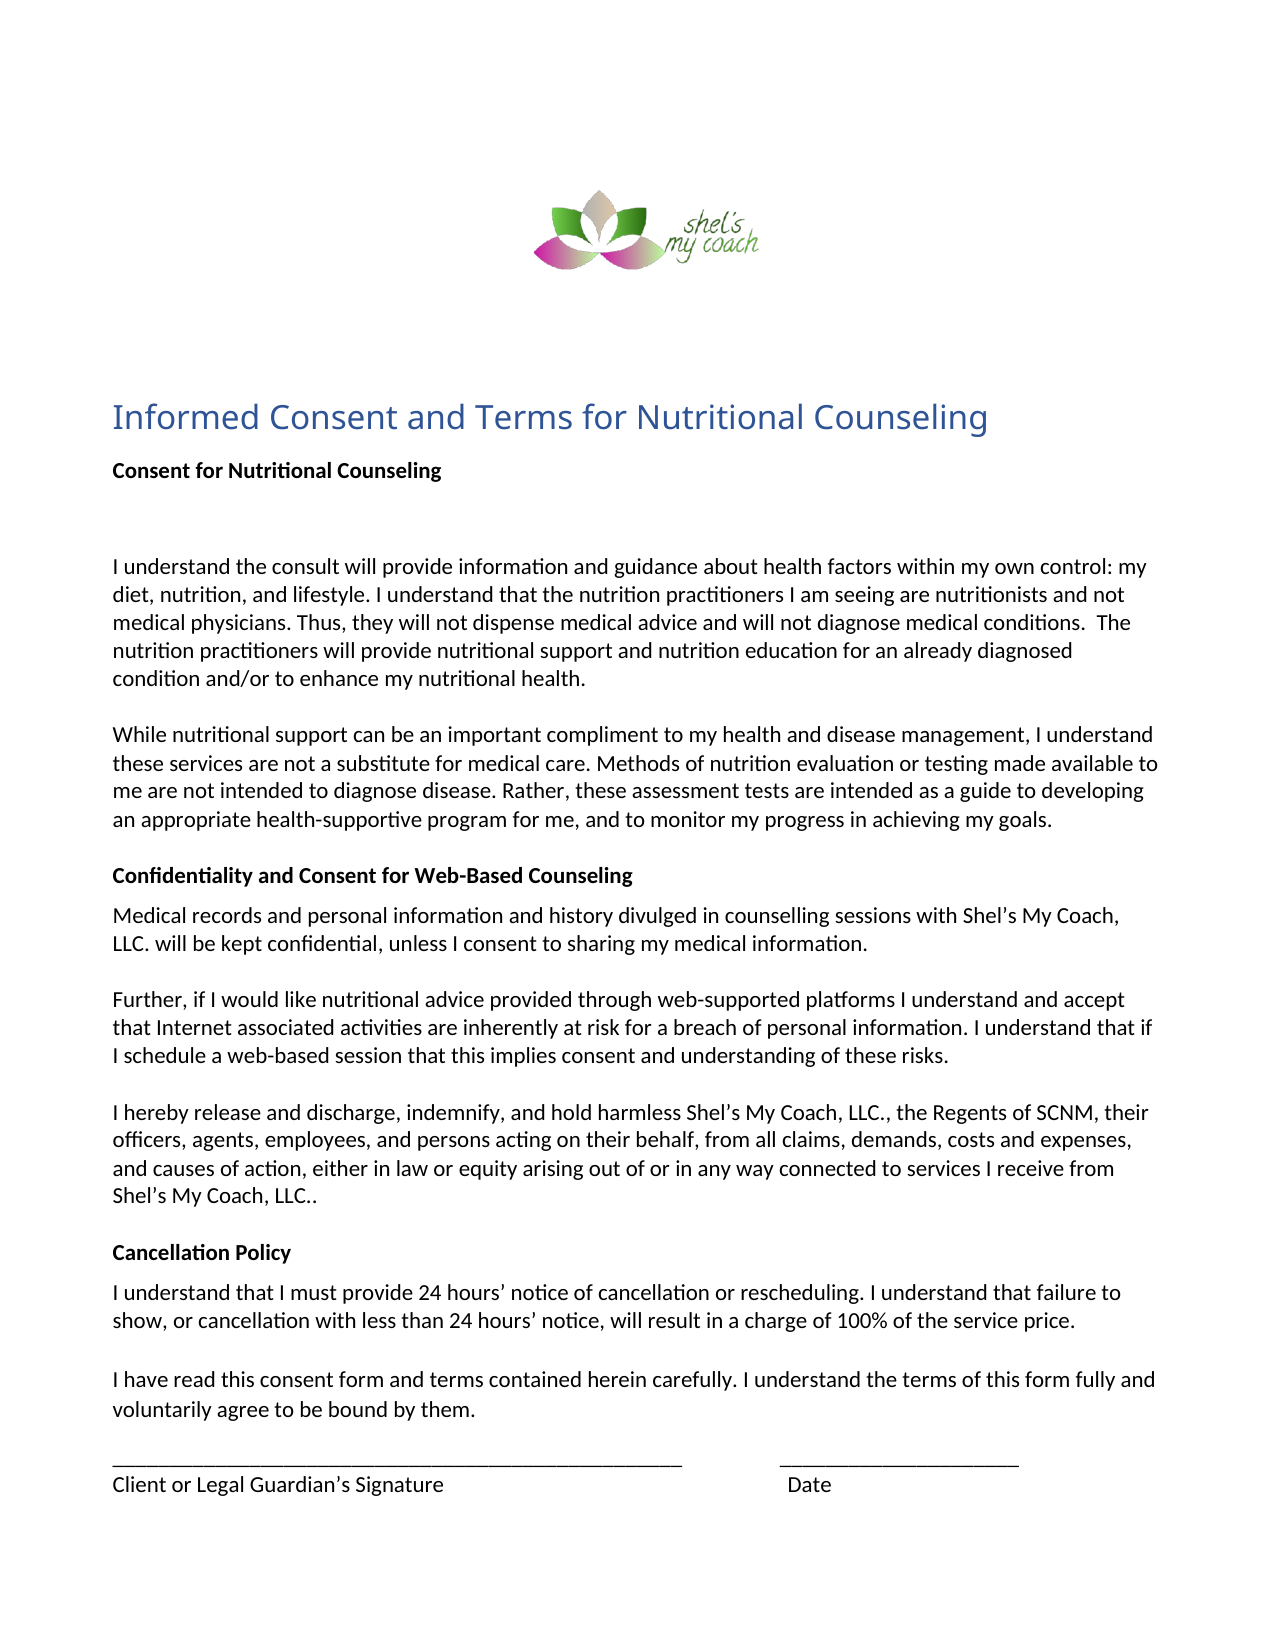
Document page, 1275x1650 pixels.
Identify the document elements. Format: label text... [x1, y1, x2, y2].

text Medical records and personal information and history divulged in counselling sessions with Shel’s My Coach, LLC. will be kept confidential, unless I consent to sharing my medical information. [112, 901, 1162, 957]
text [112, 1442, 1162, 1470]
subtitle Cancellation Policy [112, 1238, 1162, 1266]
picture [506, 175, 769, 366]
text I hereby release and discharge, indemnify, and hold harmless Shel’s My Coach, LLC., the Regents of SCNM, their officers, agents, employees, and persons acting on their behalf, from all claims, demands, costs and expenses, and causes of action, either in law or equity arising out of or in any way connected to services I receive from Shel’s My Coach, LLC.. [112, 1098, 1162, 1210]
text While nutritional support can be an important compliment to my health and disease management, I understand these services are not a substitute for medical care. Methods of nutrition evaluation or testing made available to me are not intended to diagnose disease. Rather, these assessment tests are intended as a guide to developing an appropriate health-supportive program for me, and to monitor my progress in achieving my goals. [112, 721, 1162, 833]
text Client or Legal Guardian’s Signature Date [112, 1470, 1162, 1498]
text Further, if I would like nutritional advice provided through web-supported platforms I understand and accept that Internet associated activities are inherently at risk for a breach of personal information. I understand that if I schedule a web-based session that this implies consent and understanding of these risks. [112, 986, 1162, 1069]
text Confidentiality and Consent for Web-Based Counseling [112, 861, 1162, 889]
subtitle Informed Consent and Terms for Nutritional Counseling [112, 394, 1162, 439]
text I have read this consent form and terms contained herein carefully. I understand the terms of this form fully and voluntarily agree to be bound by them. [112, 1365, 1162, 1423]
text Consent for Nutritional Counseling [112, 456, 1162, 484]
text I understand the consult will provide information and guidance about health factors within my own control: my diet, nutrition, and lifestyle. I understand that the nutrition practitioners I am seeing are nutritionists and not medical physicians. Thus, they will not dispense medical advice and will not diagnose medical conditions. The nutrition practitioners will provide nutritional support and nutrition education for an already diagnosed condition and/or to enhance my nutritional health. [112, 552, 1162, 693]
text I understand that I must provide 24 hours’ notice of cancellation or rescheduling. I understand that failure to show, or cancellation with less than 24 hours’ notice, will result in a charge of 100% of the service price. [112, 1278, 1162, 1334]
